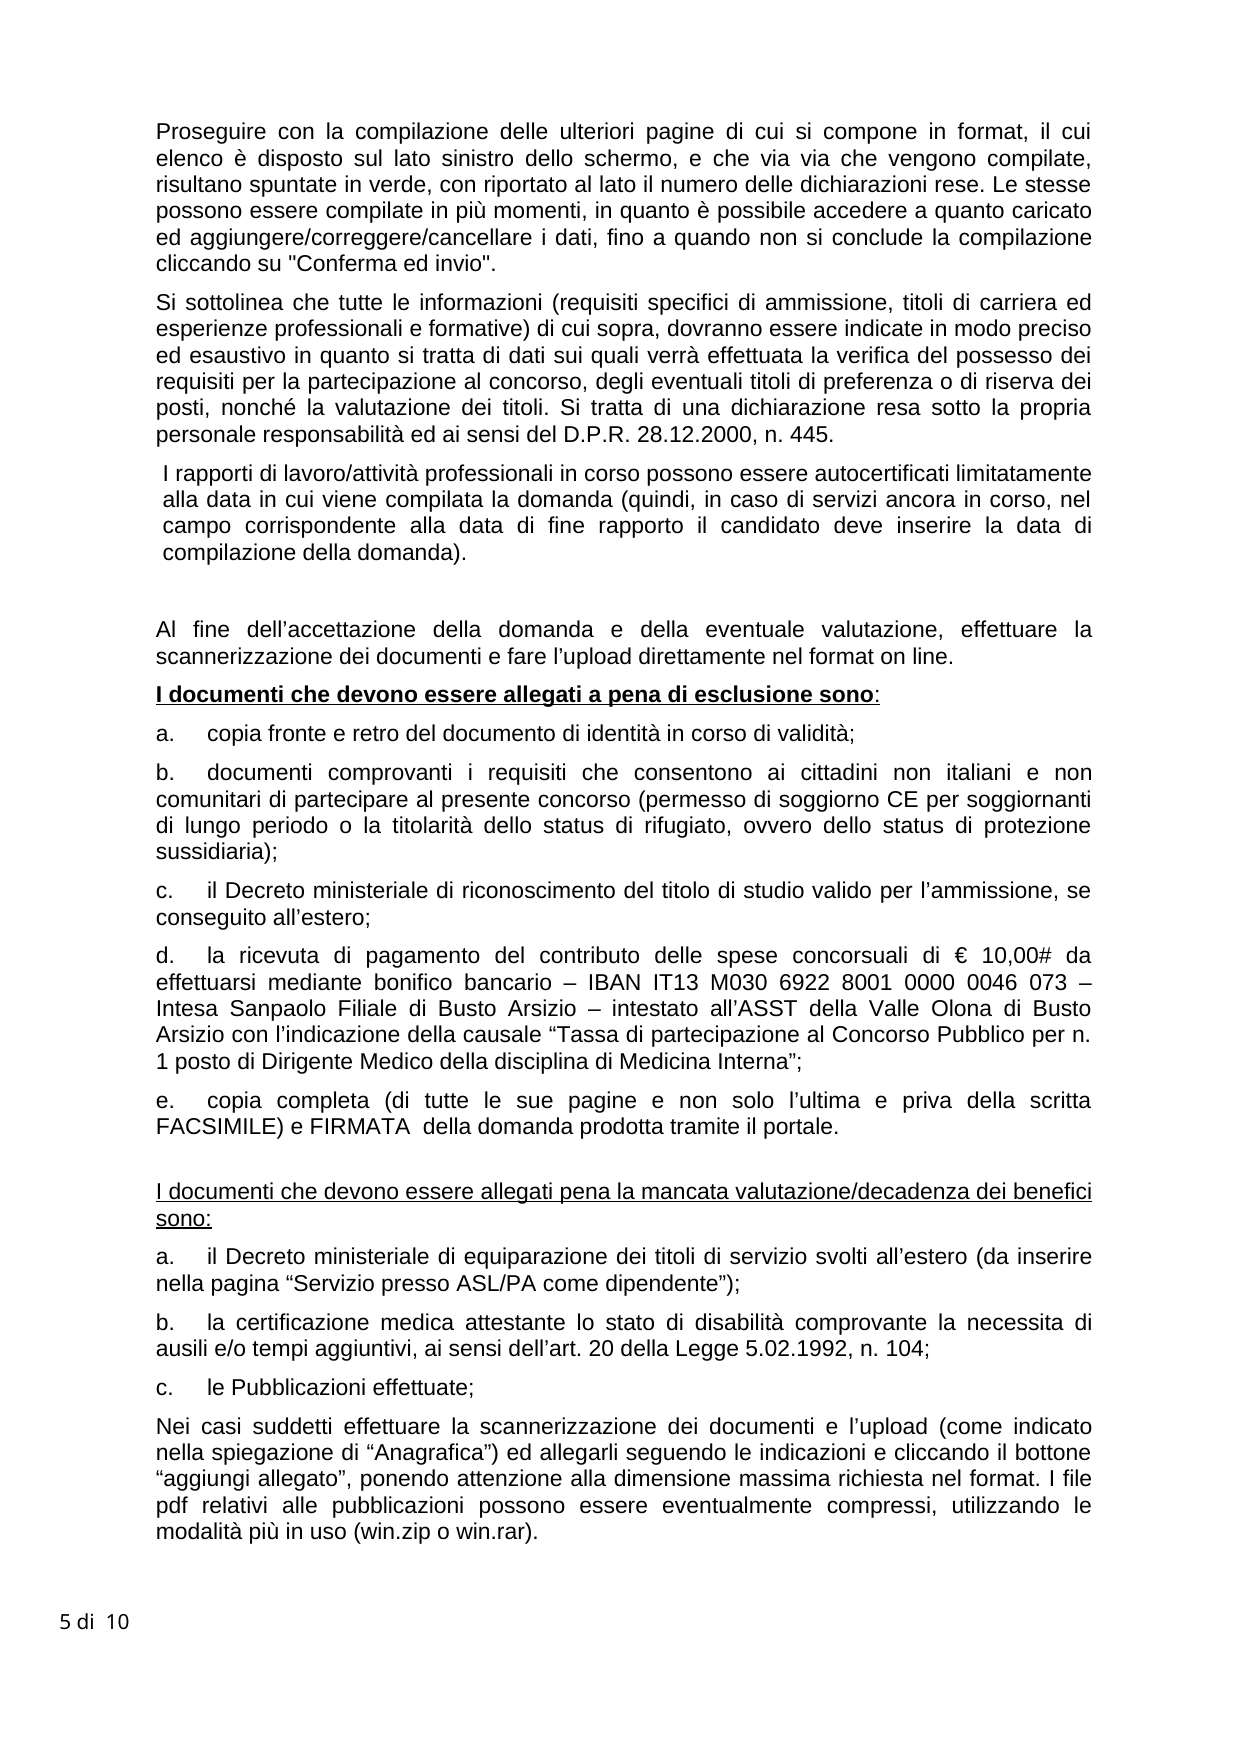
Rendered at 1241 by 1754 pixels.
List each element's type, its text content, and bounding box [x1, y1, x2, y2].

text I documenti che devono essere allegati a pena di esclusione sono: [156, 681, 1093, 708]
text b. documenti comprovanti i requisiti che consentono ai cittadini non italiani e non comunitari di partecipare al presente concorso (permesso di soggiorno CE per soggiornanti di lungo periodo o la titolarità dello status di rifugiato, ovvero dello status di protezione sussidiaria); [156, 759, 1093, 864]
text Al fine dell’accettazione della domanda e della eventuale valutazione, effettuare la scannerizzazione dei documenti e fare l’upload direttamente nel format on line. [156, 616, 1093, 669]
text I rapporti di lavoro/attività professionali in corso possono essere autocertificati limitatamente alla data in cui viene compilata la domanda (quindi, in caso di servizi ancora in corso, nel campo corrispondente alla data di fine rapporto il candidato deve inserire la data di compilazione della domanda). [162, 459, 1093, 565]
text b. la certificazione medica attestante lo stato di disabilità comprovante la necessita di ausili e/o tempi aggiuntivi, ai sensi dell’art. 20 della Legge 5.02.1992, n. 104; [156, 1308, 1093, 1361]
text a. il Decreto ministeriale di equiparazione dei titoli di servizio svolti all’estero (da inserire nella pagina “Servizio presso ASL/PA come dipendente”); [156, 1243, 1093, 1296]
text I documenti che devono essere allegati pena la mancata valutazione/decadenza dei benefici sono: [156, 1178, 1093, 1231]
text Proseguire con la compilazione delle ulteriori pagine di cui si compone in format, il cui elenco è disposto sul lato sinistro dello schermo, e che via via che vengono compilate, risultano spuntate in verde, con riportato al lato il numero delle dichiarazioni rese. Le stesse possono essere compilate in più momenti, in quanto è possibile accedere a quanto caricato ed aggiungere/correggere/cancellare i dati, fino a quando non si conclude la compilazione cliccando su "Conferma ed invio". [156, 118, 1093, 276]
text d. la ricevuta di pagamento del contributo delle spese concorsuali di € 10,00# da effettuarsi mediante bonifico bancario – IBAN IT13 M030 6922 8001 0000 0046 073 – Intesa Sanpaolo Filiale di Busto Arsizio – intestato all’ASST della Valle Olona di Busto Arsizio con l’indicazione della causale “Tassa di partecipazione al Concorso Pubblico per n. 1 posto di Dirigente Medico della disciplina di Medicina Interna”; [156, 942, 1093, 1074]
text c. il Decreto ministeriale di riconoscimento del titolo di studio valido per l’ammissione, se conseguito all’estero; [156, 877, 1093, 930]
text a. copia fronte e retro del documento di identità in corso di validità; [156, 720, 1093, 747]
text c. le Pubblicazioni effettuate; [156, 1374, 1093, 1400]
text e. copia completa (di tutte le sue pagine e non solo l’ultima e priva della scritta FACSIMILE) e FIRMATA della domanda prodotta tramite il portale. [156, 1087, 1093, 1139]
text Si sottolinea che tutte le informazioni (requisiti specifici di ammissione, titoli di carriera ed esperienze professionali e formative) di cui sopra, dovranno essere indicate in modo preciso ed esaustivo in quanto si tratta di dati sui quali verrà effettuata la verifica del possesso dei requisiti per la partecipazione al concorso, degli eventuali titoli di preferenza o di riserva dei posti, nonché la valutazione dei titoli. Si tratta di una dichiarazione resa sotto la propria personale responsabilità ed ai sensi del D.P.R. 28.12.2000, n. 445. [156, 289, 1093, 447]
text Nei casi suddetti effettuare la scannerizzazione dei documenti e l’upload (come indicato nella spiegazione di “Anagrafica”) ed allegarli seguendo le indicazioni e cliccando il bottone “aggiungi allegato”, ponendo attenzione alla dimensione massima richiesta nel format. I file pdf relativi alle pubblicazioni possono essere eventualmente compressi, utilizzando le modalità più in uso (win.zip o win.rar). [156, 1413, 1093, 1544]
